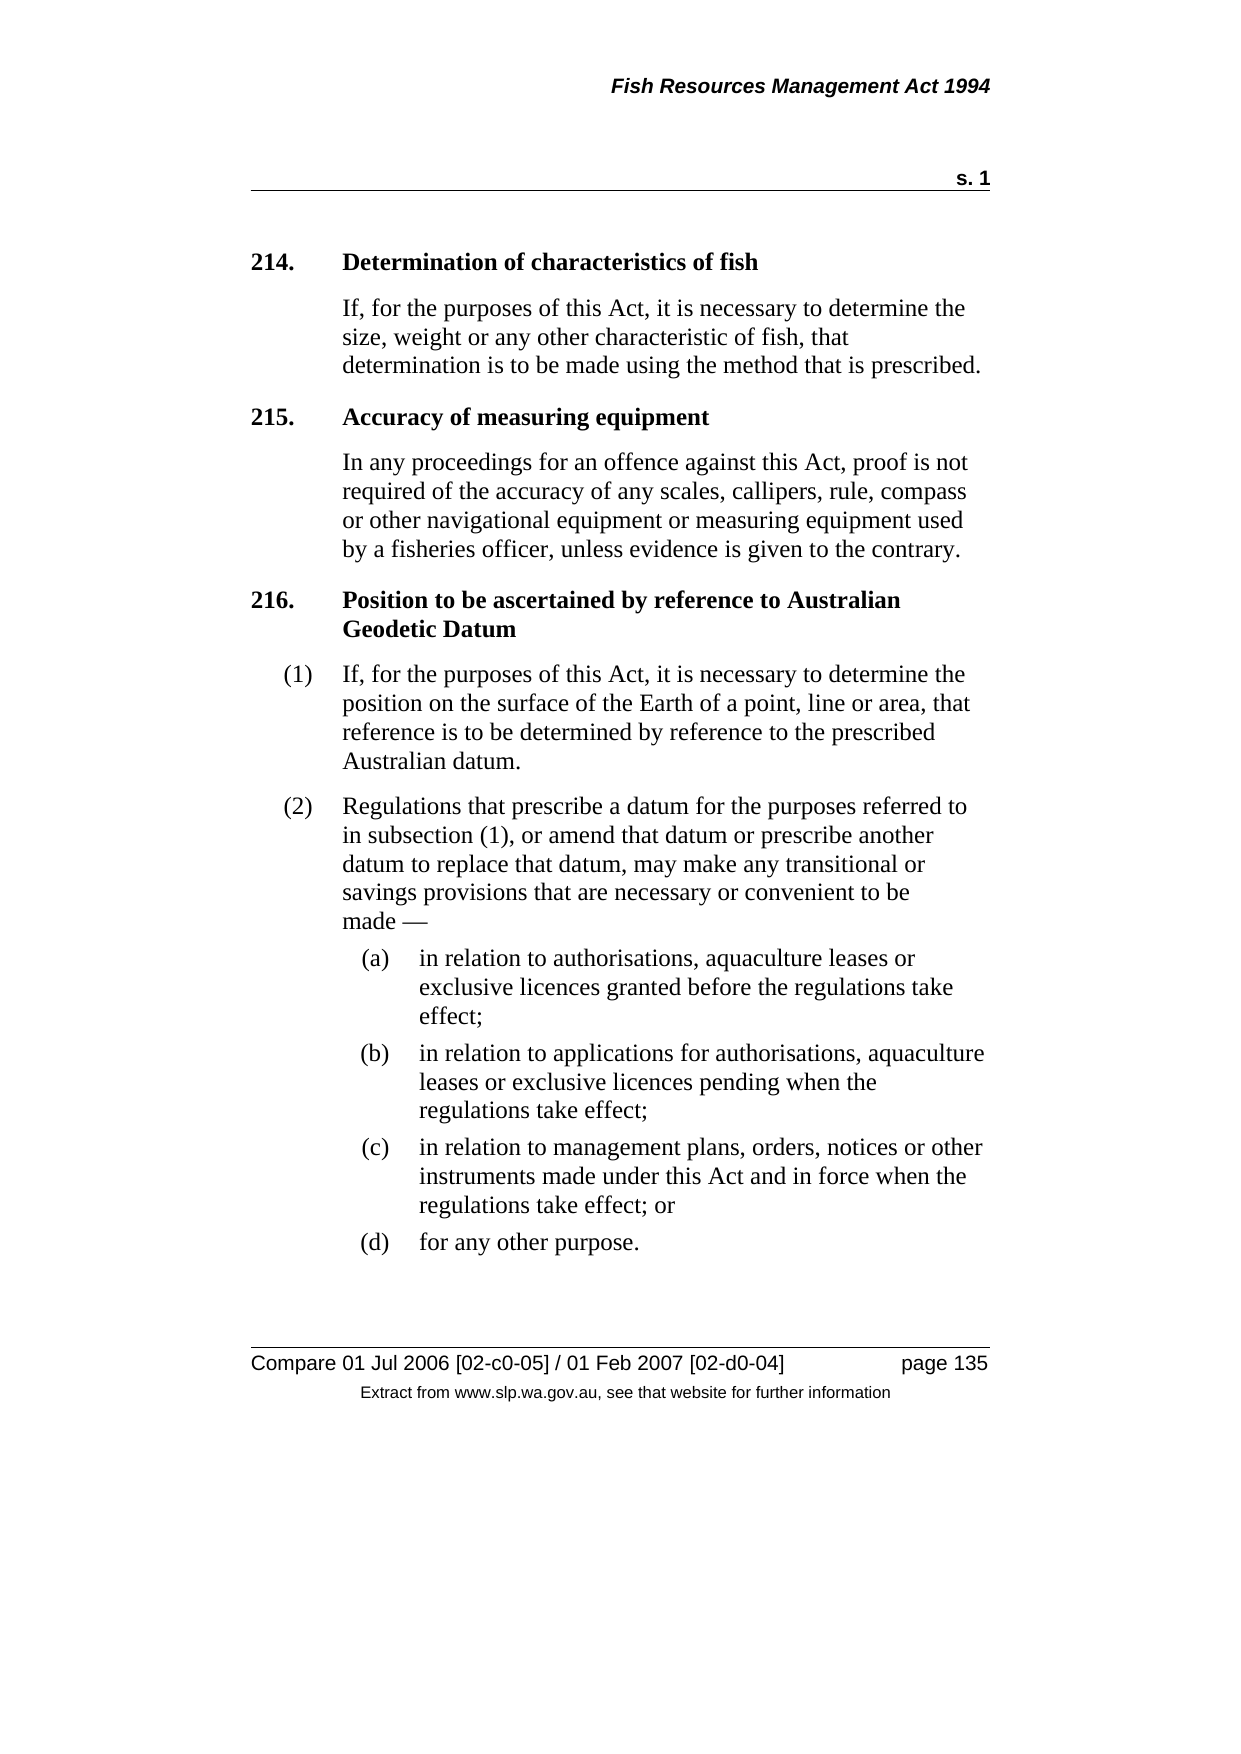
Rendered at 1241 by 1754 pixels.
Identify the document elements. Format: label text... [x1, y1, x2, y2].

subtitle 215. Accuracy of measuring equipment [251, 402, 990, 431]
text (c) in relation to management plans, orders, notices or other instruments made under this Act and in force when the regulations take effect; or [251, 1132, 990, 1219]
subtitle 214. Determination of characteristics of fish [251, 247, 990, 276]
subtitle 216. Position to be ascertained by reference to Australian Geodetic Datum [251, 585, 990, 643]
text (2) Regulations that prescribe a datum for the purposes referred to in subsection (1), or amend that datum or prescribe another datum to replace that datum, may make any transitional or savings provisions that are necessary or convenient to be made — [251, 791, 990, 935]
text If, for the purposes of this Act, it is necessary to determine the size, weight or any other characteristic of fish, that determination is to be made using the method that is prescribed. [251, 293, 990, 379]
text (1) If, for the purposes of this Act, it is necessary to determine the position on the surface of the Earth of a point, line or area, that reference is to be determined by reference to the prescribed Australian datum. [251, 659, 990, 774]
text (b) in relation to applications for authorisations, aquaculture leases or exclusive licences pending when the regulations take effect; [251, 1038, 990, 1124]
text (a) in relation to authorisations, aquaculture leases or exclusive licences granted before the regulations take effect; [251, 943, 990, 1029]
text (d) for any other purpose. [251, 1227, 990, 1256]
text In any proceedings for an offence against this Act, proof is not required of the accuracy of any scales, callipers, rule, compass or other navigational equipment or measuring equipment used by a fisheries officer, unless evidence is given to the contrary. [251, 447, 990, 562]
